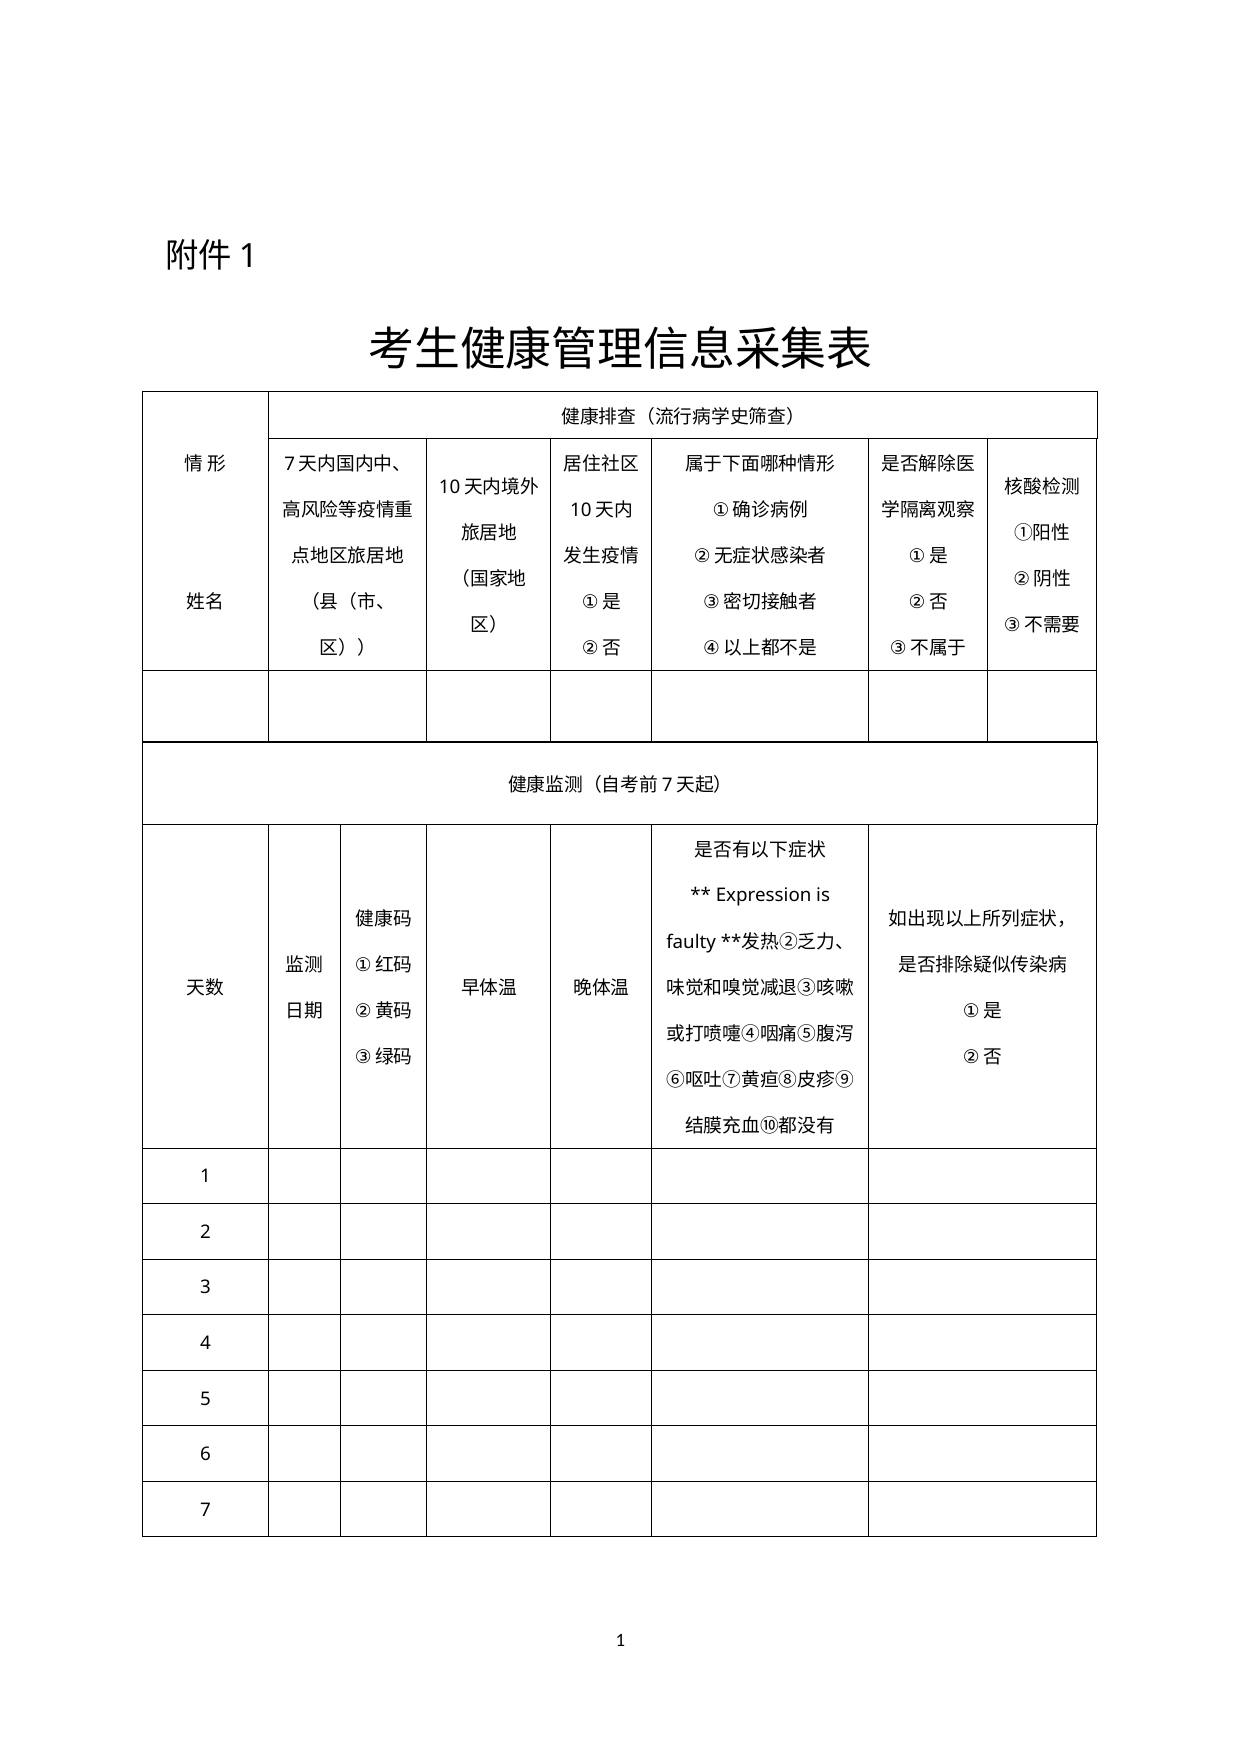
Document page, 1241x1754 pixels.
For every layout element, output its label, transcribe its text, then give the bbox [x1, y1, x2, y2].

table_cell [427, 1260, 550, 1314]
table_cell [869, 1426, 1096, 1481]
table_cell [269, 671, 426, 741]
table_cell [341, 1204, 426, 1258]
table_cell [551, 1371, 651, 1425]
table_cell [551, 1260, 651, 1314]
table_cell [427, 671, 550, 741]
table_cell 如出现以上所列症状，是否排除疑似传染病 ①是 ②否 [869, 825, 1096, 1147]
table_cell [341, 1149, 426, 1203]
table_cell 监测日期 [269, 825, 340, 1147]
table_cell [269, 1149, 340, 1203]
table_cell [652, 1204, 868, 1258]
table_header 健康排查（流行病学史筛查） [269, 392, 1097, 438]
table_cell [551, 671, 651, 741]
table_cell [269, 1371, 340, 1425]
table_cell [427, 1482, 550, 1536]
table_cell [427, 1204, 550, 1258]
table_cell 居住社区10天内发生疫情 ①是 ②否 [551, 439, 651, 669]
table_cell [652, 671, 868, 741]
table_cell [652, 1426, 868, 1481]
table_cell [988, 671, 1096, 741]
table_cell [869, 1204, 1096, 1258]
table_cell [869, 1315, 1096, 1369]
table_cell 是否解除医学隔离观察 ①是 ②否 ③不属于 [869, 439, 987, 669]
table_cell [143, 671, 268, 741]
table_cell [869, 671, 987, 741]
table_cell [652, 1260, 868, 1314]
table_cell [551, 1149, 651, 1203]
table_cell 天数 [143, 825, 268, 1147]
table_cell 3 [143, 1260, 268, 1314]
table_cell [341, 1371, 426, 1425]
table_cell 10天内境外旅居地 （国家地区） [427, 439, 550, 669]
text 附件1 [165, 207, 1075, 299]
table_cell [341, 1482, 426, 1536]
table_cell [427, 1315, 550, 1369]
table_cell 晚体温 [551, 825, 651, 1147]
table_cell [869, 1260, 1096, 1314]
table_cell [869, 1482, 1096, 1536]
table_cell [551, 1315, 651, 1369]
table_cell 7 [143, 1482, 268, 1536]
table_cell [427, 1426, 550, 1481]
table_cell [652, 1315, 868, 1369]
table_cell 1 [143, 1149, 268, 1203]
table_cell [269, 1260, 340, 1314]
table_cell [269, 1315, 340, 1369]
table_cell [269, 1204, 340, 1258]
table_header 情 形 姓名 [143, 392, 268, 669]
table_cell 核酸检测①阳性 ②阴性 ③不需要 [988, 439, 1096, 669]
table_cell 健康码 ①红码 ②黄码 ③绿码 [341, 825, 426, 1147]
table_cell [341, 1260, 426, 1314]
table_cell 早体温 [427, 825, 550, 1147]
table_cell 4 [143, 1315, 268, 1369]
table_cell 6 [143, 1426, 268, 1481]
table_cell [652, 1149, 868, 1203]
table_cell [869, 1149, 1096, 1203]
table_cell 健康监测（自考前7天起） [143, 743, 1097, 824]
table_cell [551, 1426, 651, 1481]
table_cell [427, 1149, 550, 1203]
table_cell 是否有以下症状 ①发热②乏力、味觉和嗅觉减退③咳嗽或打喷嚏④咽痛⑤腹泻⑥呕吐⑦黄疸⑧皮疹⑨结膜充血⑩都没有 [652, 825, 868, 1147]
table_cell 属于下面哪种情形 ①确诊病例 ②无症状感染者 ③密切接触者 ④以上都不是 [652, 439, 868, 669]
table_cell 5 [143, 1371, 268, 1425]
table_cell 7天内国内中、高风险等疫情重点地区旅居地（县（市、区）） [269, 439, 426, 669]
table_cell [869, 1371, 1096, 1425]
text 考生健康管理信息采集表 [165, 299, 1075, 391]
table_cell [427, 1371, 550, 1425]
table_cell [341, 1315, 426, 1369]
table_cell [269, 1482, 340, 1536]
table_cell [652, 1371, 868, 1425]
table_cell [269, 1426, 340, 1481]
table_cell 2 [143, 1204, 268, 1258]
table_cell [551, 1204, 651, 1258]
table_cell [341, 1426, 426, 1481]
table_cell [652, 1482, 868, 1536]
table_cell [551, 1482, 651, 1536]
